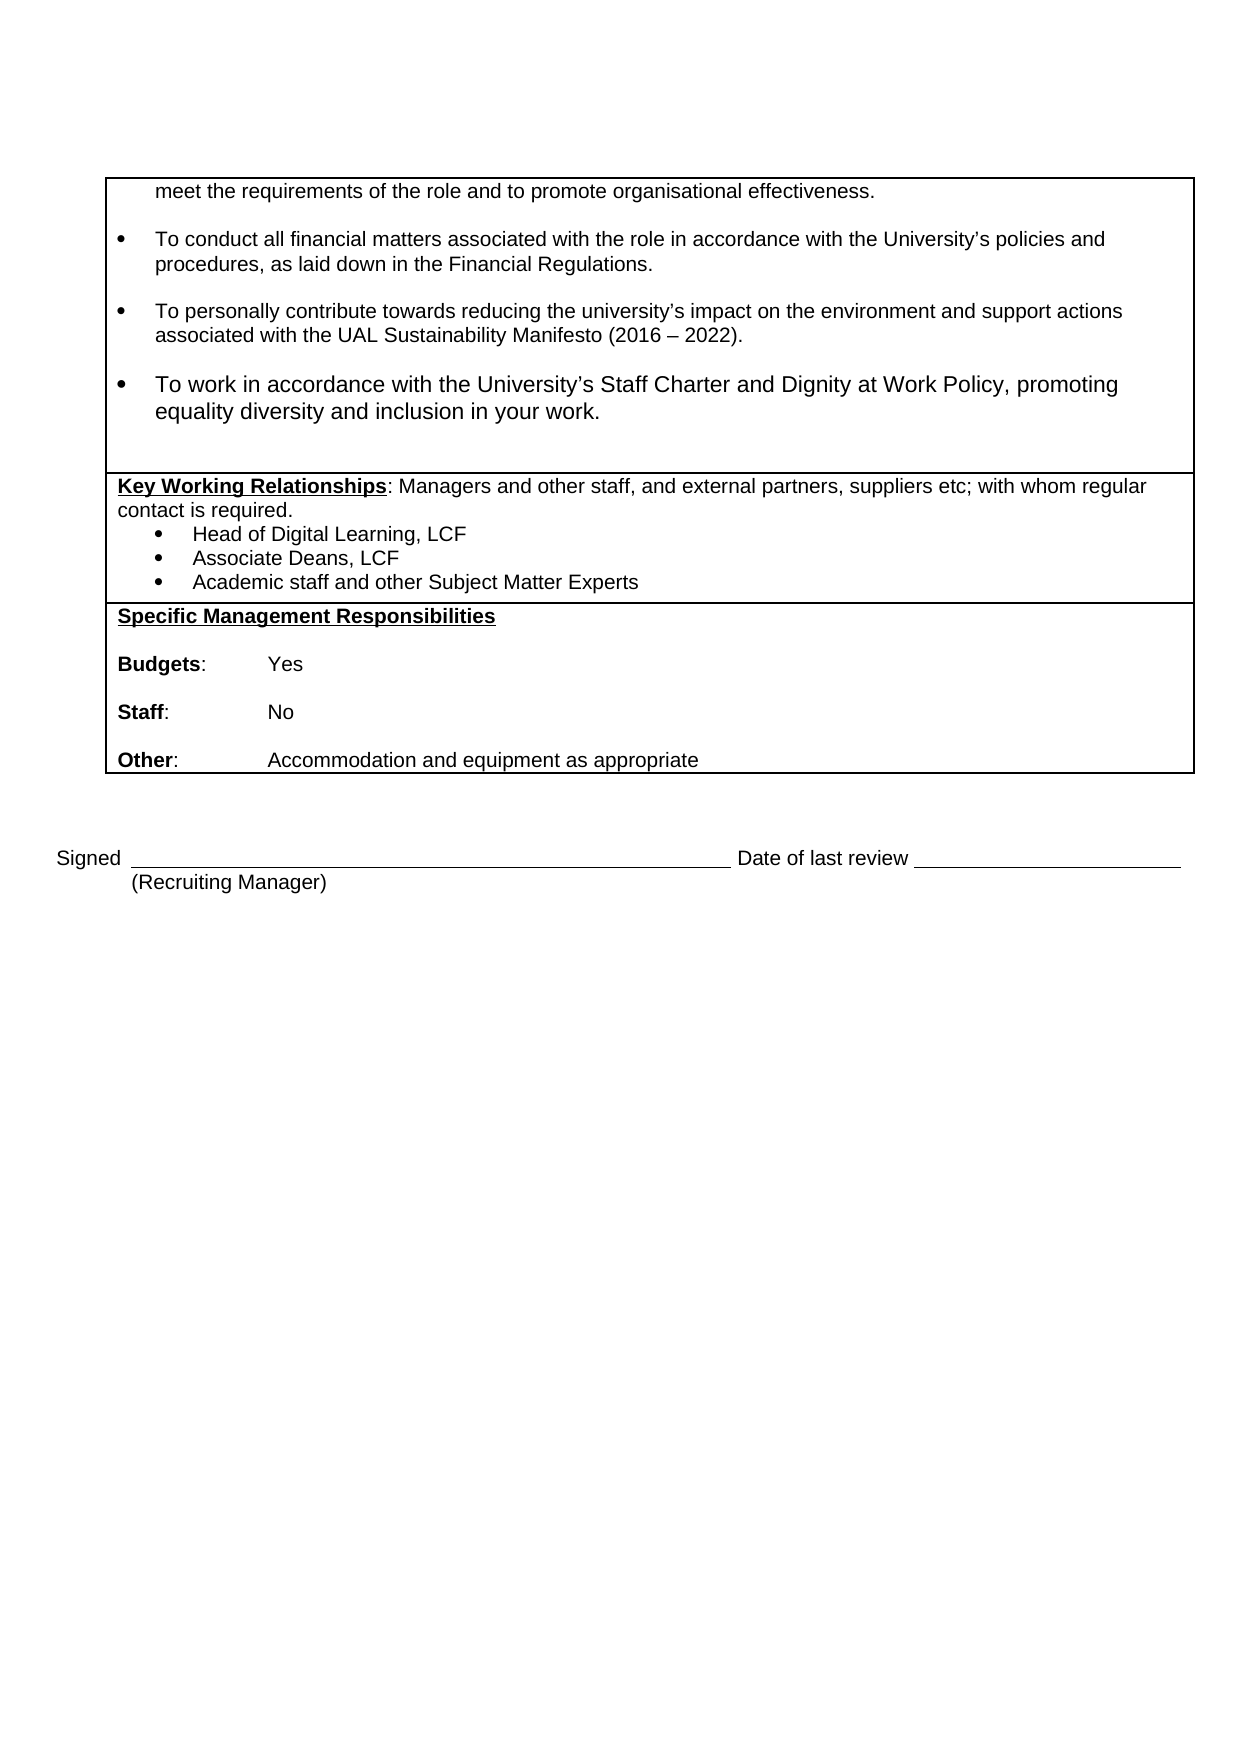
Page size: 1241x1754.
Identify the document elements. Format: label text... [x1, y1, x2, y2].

table_cell Specific Management Responsibilities Budgets: Yes Staff: No Other: Accommodation and equipment as appropriate [107, 604, 1193, 772]
table_cell Key Working Relationships: Managers and other staff, and external partners, suppliers etc; with whom regular contact is required. Head of Digital Learning, LCF Associate Deans, LCF Academic staff and other Subject Matter Experts [107, 474, 1193, 602]
text Signed Date of last review [56, 846, 1181, 870]
text (Recruiting Manager) [56, 870, 1181, 894]
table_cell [107, 179, 1193, 472]
